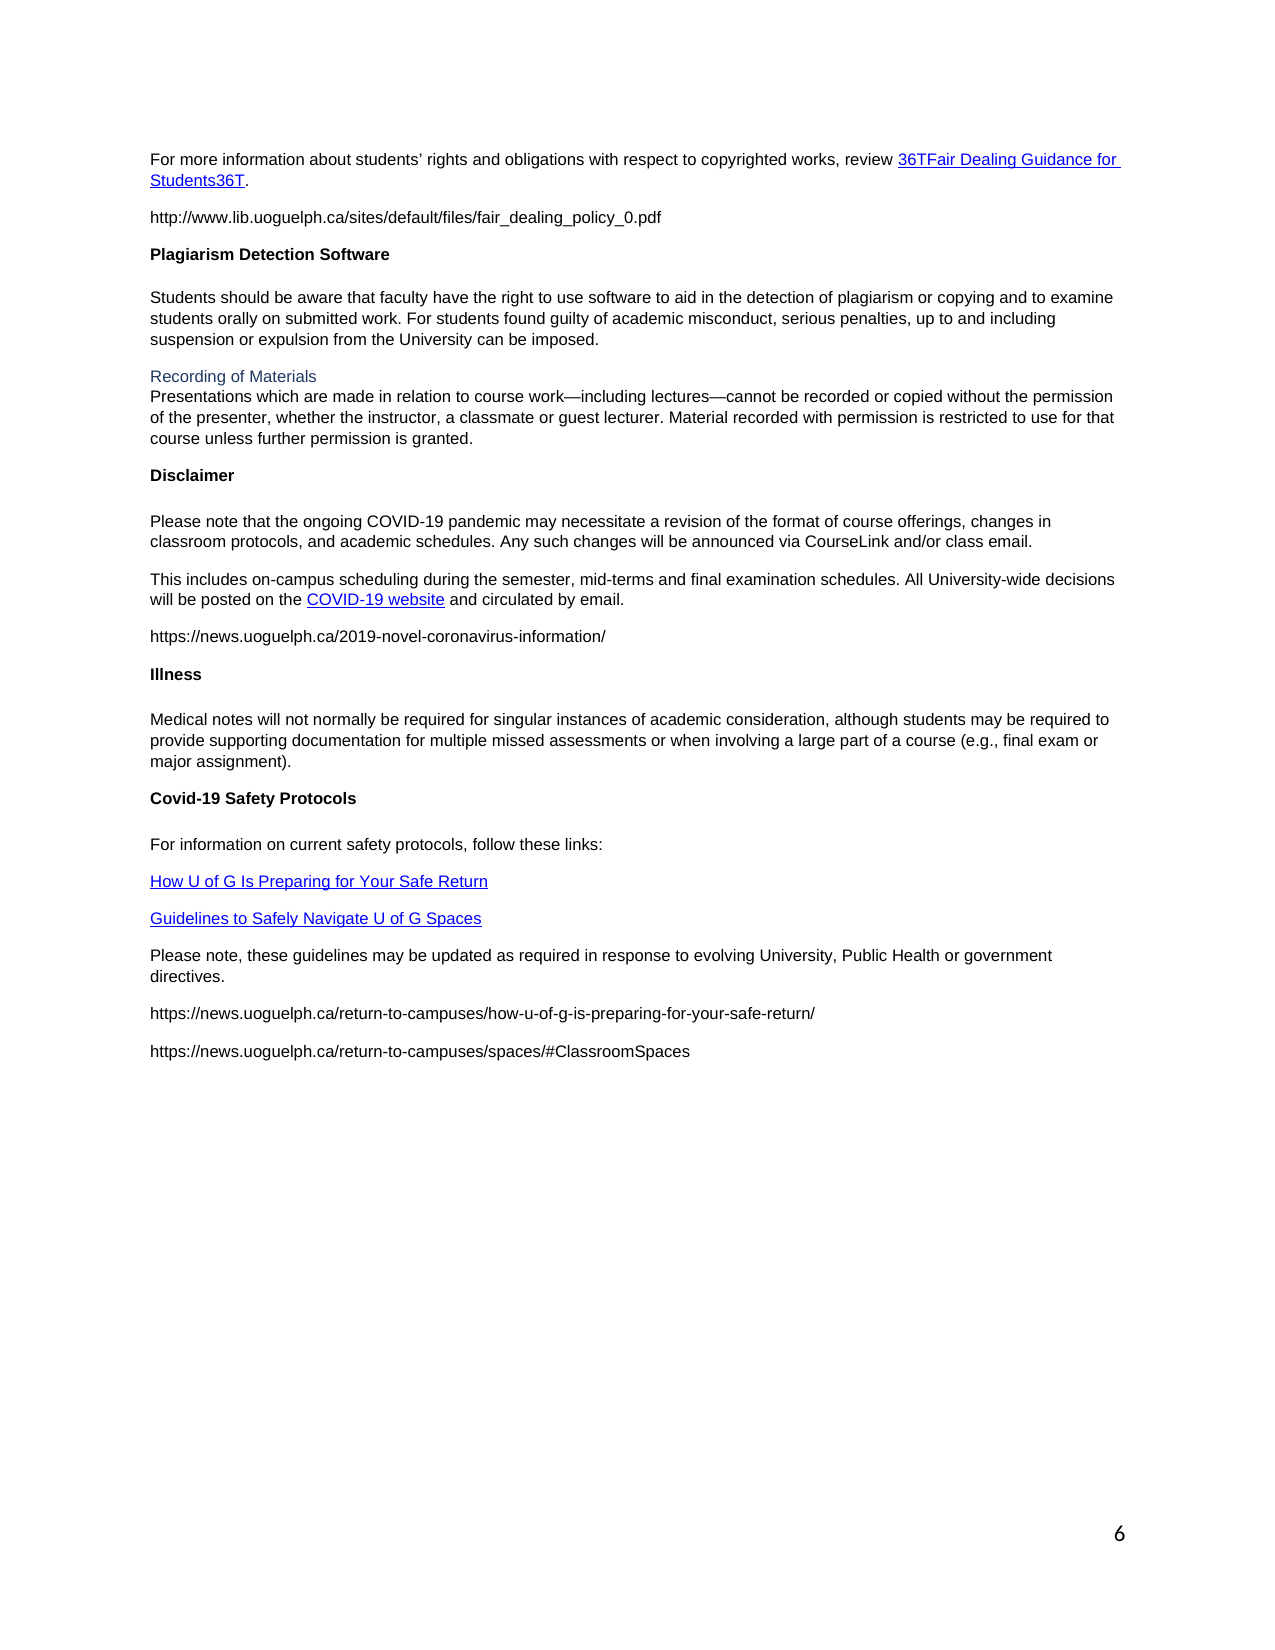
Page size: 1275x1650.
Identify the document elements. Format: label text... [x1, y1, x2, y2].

text https://news.uoguelph.ca/2019-novel-coronavirus-information/ [150, 627, 1125, 646]
subtitle Recording of Materials [150, 367, 1125, 386]
text Covid-19 Safety Protocols [150, 789, 1125, 808]
text How U of G Is Preparing for Your Safe Return [150, 872, 1125, 891]
text Disclaimer [150, 466, 1125, 485]
text Plagiarism Detection Software [150, 245, 1125, 264]
text Presentations which are made in relation to course work—including lectures—cannot be recorded or copied without the permission of the presenter, whether the instructor, a classmate or guest lecturer. Material recorded with permission is restricted to use for that course unless further permission is granted. [150, 387, 1125, 448]
text Please note, these guidelines may be updated as required in response to evolving University, Public Health or government directives. [150, 946, 1125, 986]
text For information on current safety protocols, follow these links: [150, 834, 1125, 853]
text Please note that the ongoing COVID-19 pandemic may necessitate a revision of the format of course offerings, changes in classroom protocols, and academic schedules. Any such changes will be announced via CourseLink and/or class email. [150, 511, 1125, 551]
text Medical notes will not normally be required for singular instances of academic consideration, although students may be required to provide supporting documentation for multiple missed assessments or when involving a large part of a course (e.g., final exam or major assignment). [150, 710, 1125, 771]
text Illness [150, 664, 1125, 684]
text https://news.uoguelph.ca/return-to-campuses/how-u-of-g-is-preparing-for-your-safe-return/ [150, 1004, 1125, 1023]
text https://news.uoguelph.ca/return-to-campuses/spaces/#ClassroomSpaces [150, 1041, 1125, 1061]
text This includes on-campus scheduling during the semester, mid-terms and final examination schedules. All University-wide decisions will be posted on the COVID-19 website and circulated by email. [150, 569, 1125, 609]
text http://www.lib.uoguelph.ca/sites/default/files/fair_dealing_policy_0.pdf [150, 208, 1125, 227]
text For more information about students’ rights and obligations with respect to copyrighted works, review 36TFair Dealing Guidance for Students36T. [150, 150, 1125, 190]
text Students should be aware that faculty have the right to use software to aid in the detection of plagiarism or copying and to examine students orally on submitted work. For students found guilty of academic misconduct, serious penalties, up to and including suspension or expulsion from the University can be imposed. [150, 288, 1125, 348]
text Guidelines to Safely Navigate U of G Spaces [150, 909, 1125, 928]
